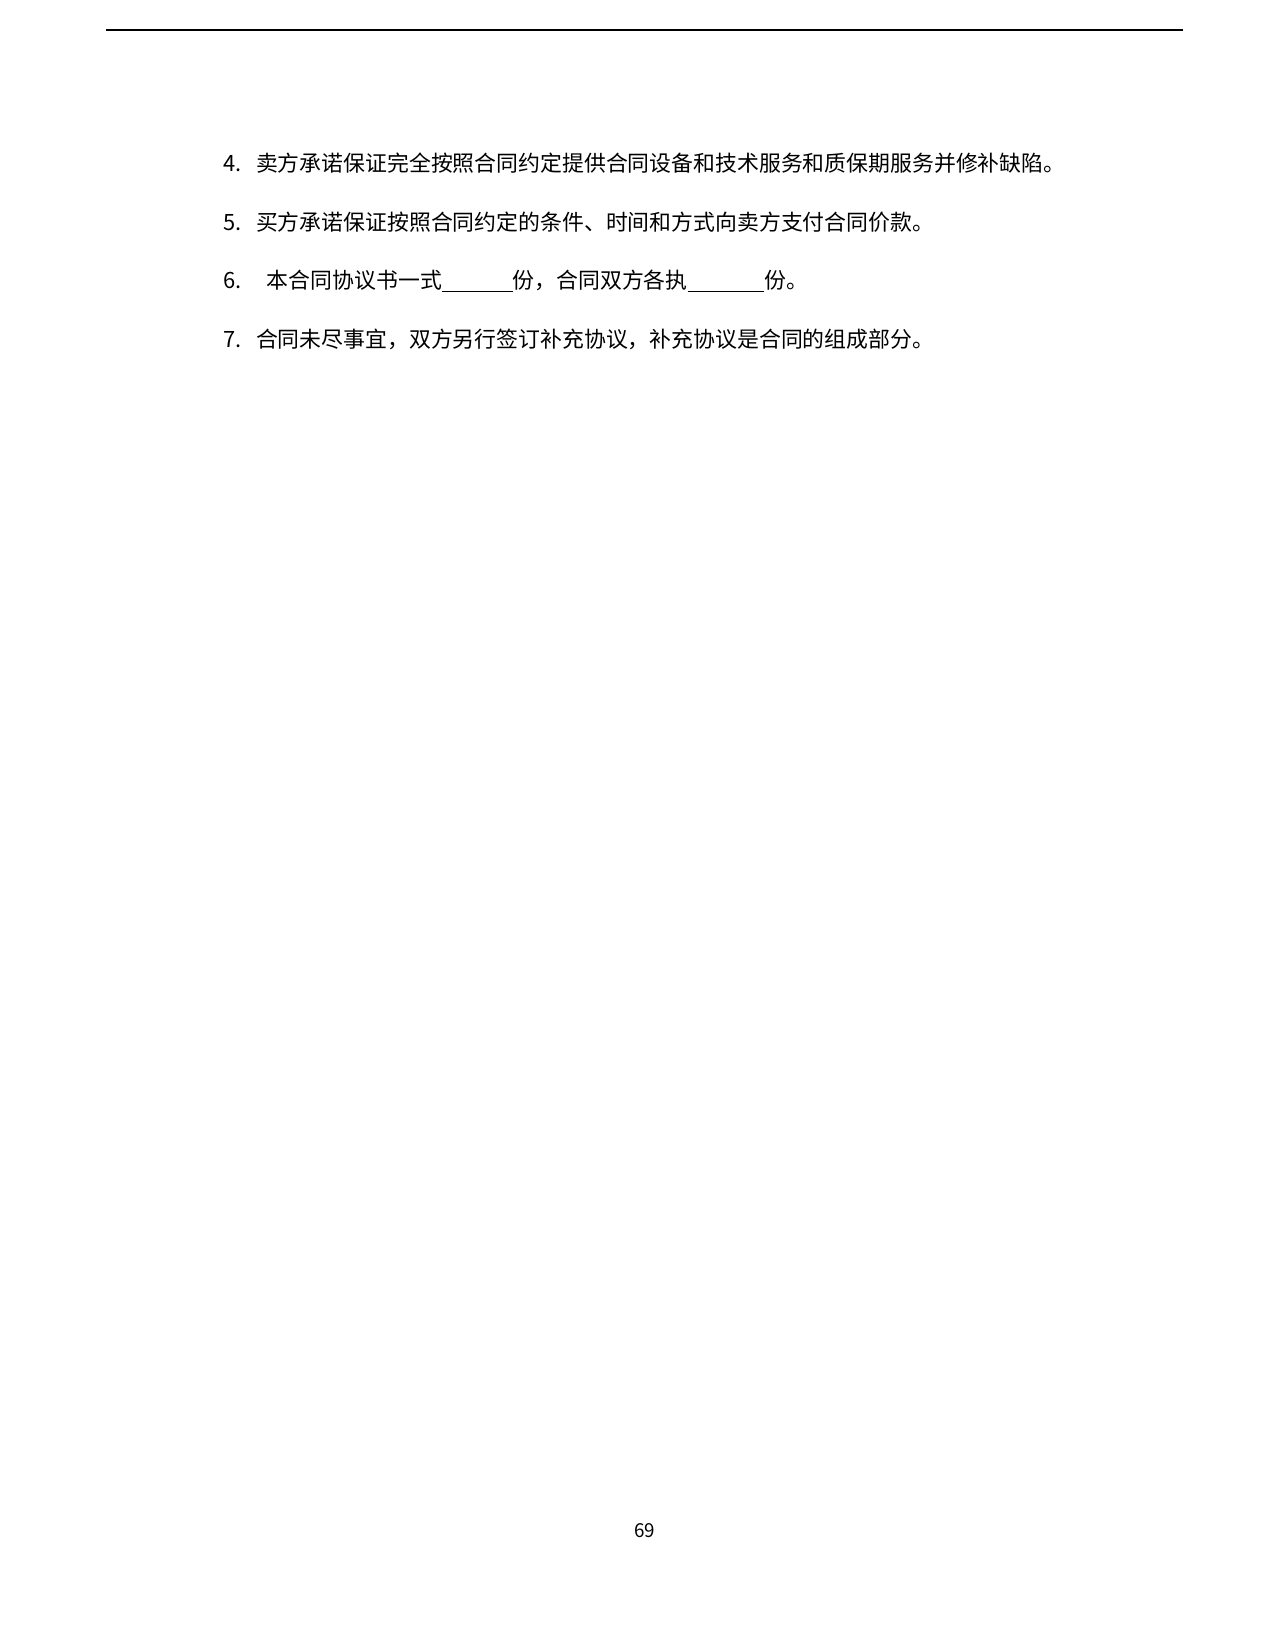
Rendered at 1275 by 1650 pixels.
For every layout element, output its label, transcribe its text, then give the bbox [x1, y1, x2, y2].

list 卖方承诺保证完全按照合同约定提供合同设备和技术服务和质保期服务并修补缺陷。 [223, 146, 1183, 177]
list 买方承诺保证按照合同约定的条件、时间和方式向卖方支付合同价款。 [223, 205, 1183, 237]
list 本合同协议书一式 份，合同双方各执 份。 [223, 263, 1183, 295]
list 合同未尽事宜，双方另行签订补充协议，补充协议是合同的组成部分。 [223, 322, 1183, 354]
